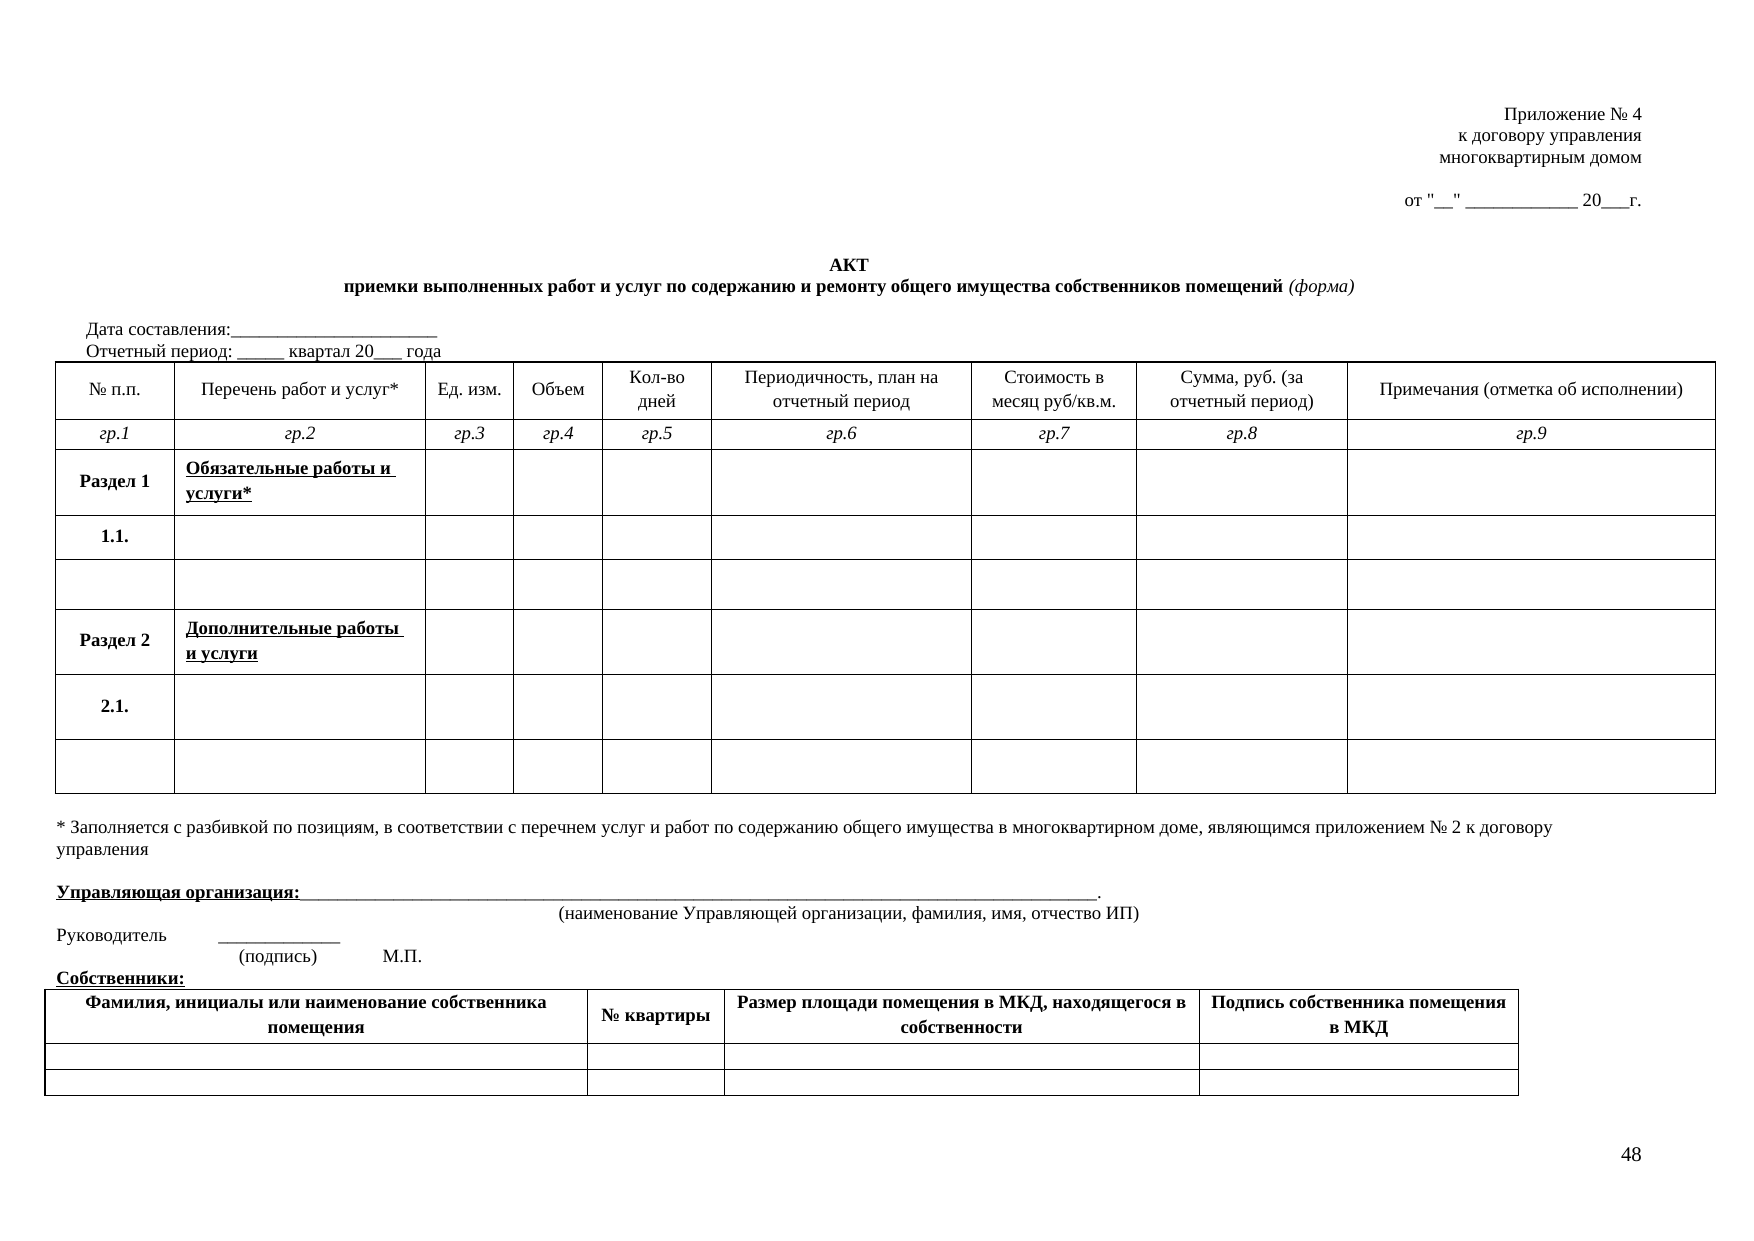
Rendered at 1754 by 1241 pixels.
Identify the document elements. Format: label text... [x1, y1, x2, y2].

table_cell [426, 450, 513, 514]
table_cell [712, 450, 971, 514]
table_cell [426, 610, 513, 674]
text Управляющая организация:_____________________________________________________________________________________. [56, 881, 1642, 902]
table_header Сумма, руб. (за отчетный период) [1137, 363, 1347, 419]
table_cell [426, 516, 513, 559]
table_cell гр.1 [56, 420, 174, 449]
text от "__" ____________ 20___г. [56, 189, 1642, 210]
table_cell [1137, 516, 1347, 559]
table_cell [603, 560, 711, 609]
table_cell [1200, 1070, 1518, 1095]
table_cell гр.2 [175, 420, 425, 449]
text * Заполняется с разбивкой по позициям, в соответствии с перечнем услуг и работ по содержанию общего имущества в многоквартирном доме, являющимся приложением № 2 к договору управления [56, 816, 1642, 859]
table_cell [426, 740, 513, 793]
text Собственники: [56, 967, 1642, 988]
table_header Объем [514, 363, 602, 419]
table_header Ед. изм. [426, 363, 513, 419]
table_cell [1348, 560, 1715, 609]
table_cell Раздел 2 [56, 610, 174, 674]
text приемки выполненных работ и услуг по содержанию и ремонту общего имущества собственников помещений (форма) [56, 275, 1642, 297]
table_cell [603, 740, 711, 793]
table_cell [46, 1044, 587, 1069]
table_cell [514, 450, 602, 514]
table_cell [725, 1044, 1199, 1069]
table_cell [712, 610, 971, 674]
text (наименование Управляющей организации, фамилия, имя, отчество ИП) [56, 902, 1642, 924]
table_cell [712, 675, 971, 739]
table_cell [725, 1070, 1199, 1095]
table_cell [514, 740, 602, 793]
table_cell [1137, 610, 1347, 674]
table_cell [514, 516, 602, 559]
table_cell [514, 610, 602, 674]
table_cell [175, 560, 425, 609]
table_header Стоимость в месяц руб/кв.м. [972, 363, 1136, 419]
table_cell гр.8 [1137, 420, 1347, 449]
table_cell [1348, 675, 1715, 739]
table_cell [426, 560, 513, 609]
table_cell [972, 610, 1136, 674]
table_cell гр.7 [972, 420, 1136, 449]
table_cell [712, 516, 971, 559]
table_cell гр.5 [603, 420, 711, 449]
table_cell [1137, 740, 1347, 793]
text Дата составления:______________________ [56, 318, 1642, 340]
table_cell гр.9 [1348, 420, 1715, 449]
table_cell [175, 516, 425, 559]
table_cell [175, 675, 425, 739]
table_header Примечания (отметка об исполнении) [1348, 363, 1715, 419]
table_cell гр.6 [712, 420, 971, 449]
table_cell [712, 740, 971, 793]
table_cell [972, 516, 1136, 559]
table_cell [1200, 1044, 1518, 1069]
table_cell [46, 1070, 587, 1095]
table_header Периодичность, план на отчетный период [712, 363, 971, 419]
table_cell [972, 675, 1136, 739]
text Отчетный период: _____ квартал 20___ года [56, 340, 1642, 361]
table_cell [588, 1070, 724, 1095]
table_header Фамилия, инициалы или наименование собственника помещения [46, 990, 587, 1043]
table_header Размер площади помещения в МКД, находящегося в собственности [725, 990, 1199, 1043]
table_header Перечень работ и услуг* [175, 363, 425, 419]
text многоквартирным домом [56, 146, 1642, 167]
table_cell [972, 560, 1136, 609]
table_cell [1348, 610, 1715, 674]
table_cell [514, 560, 602, 609]
table_header № п.п. [56, 363, 174, 419]
table_cell [514, 675, 602, 739]
text Руководитель _____________ [56, 924, 1642, 945]
table_cell [426, 675, 513, 739]
table_cell [56, 740, 174, 793]
table_header Кол-во дней [603, 363, 711, 419]
table_cell [972, 450, 1136, 514]
table_cell [603, 610, 711, 674]
text к договору управления [56, 124, 1642, 146]
table_cell [1137, 675, 1347, 739]
table_cell Дополнительные работы и услуги [175, 610, 425, 674]
table_cell [56, 560, 174, 609]
table_cell 2.1. [56, 675, 174, 739]
table_cell [603, 516, 711, 559]
table_cell 1.1. [56, 516, 174, 559]
table_cell гр.4 [514, 420, 602, 449]
table_cell [1137, 450, 1347, 514]
table_cell [588, 1044, 724, 1069]
table_header Подпись собственника помещения в МКД [1200, 990, 1518, 1043]
table_cell [603, 450, 711, 514]
text Приложение № 4 [56, 103, 1642, 124]
table_cell [712, 560, 971, 609]
table_cell [1137, 560, 1347, 609]
text АКТ [56, 253, 1642, 275]
table_header № квартиры [588, 990, 724, 1043]
table_cell [1348, 516, 1715, 559]
table_cell Раздел 1 [56, 450, 174, 514]
table_cell [175, 740, 425, 793]
table_cell [1348, 450, 1715, 514]
table_cell Обязательные работы и услуги* [175, 450, 425, 514]
text (подпись) М.П. [56, 945, 1642, 967]
table_cell гр.3 [426, 420, 513, 449]
table_cell [972, 740, 1136, 793]
table_cell [603, 675, 711, 739]
table_cell [1348, 740, 1715, 793]
